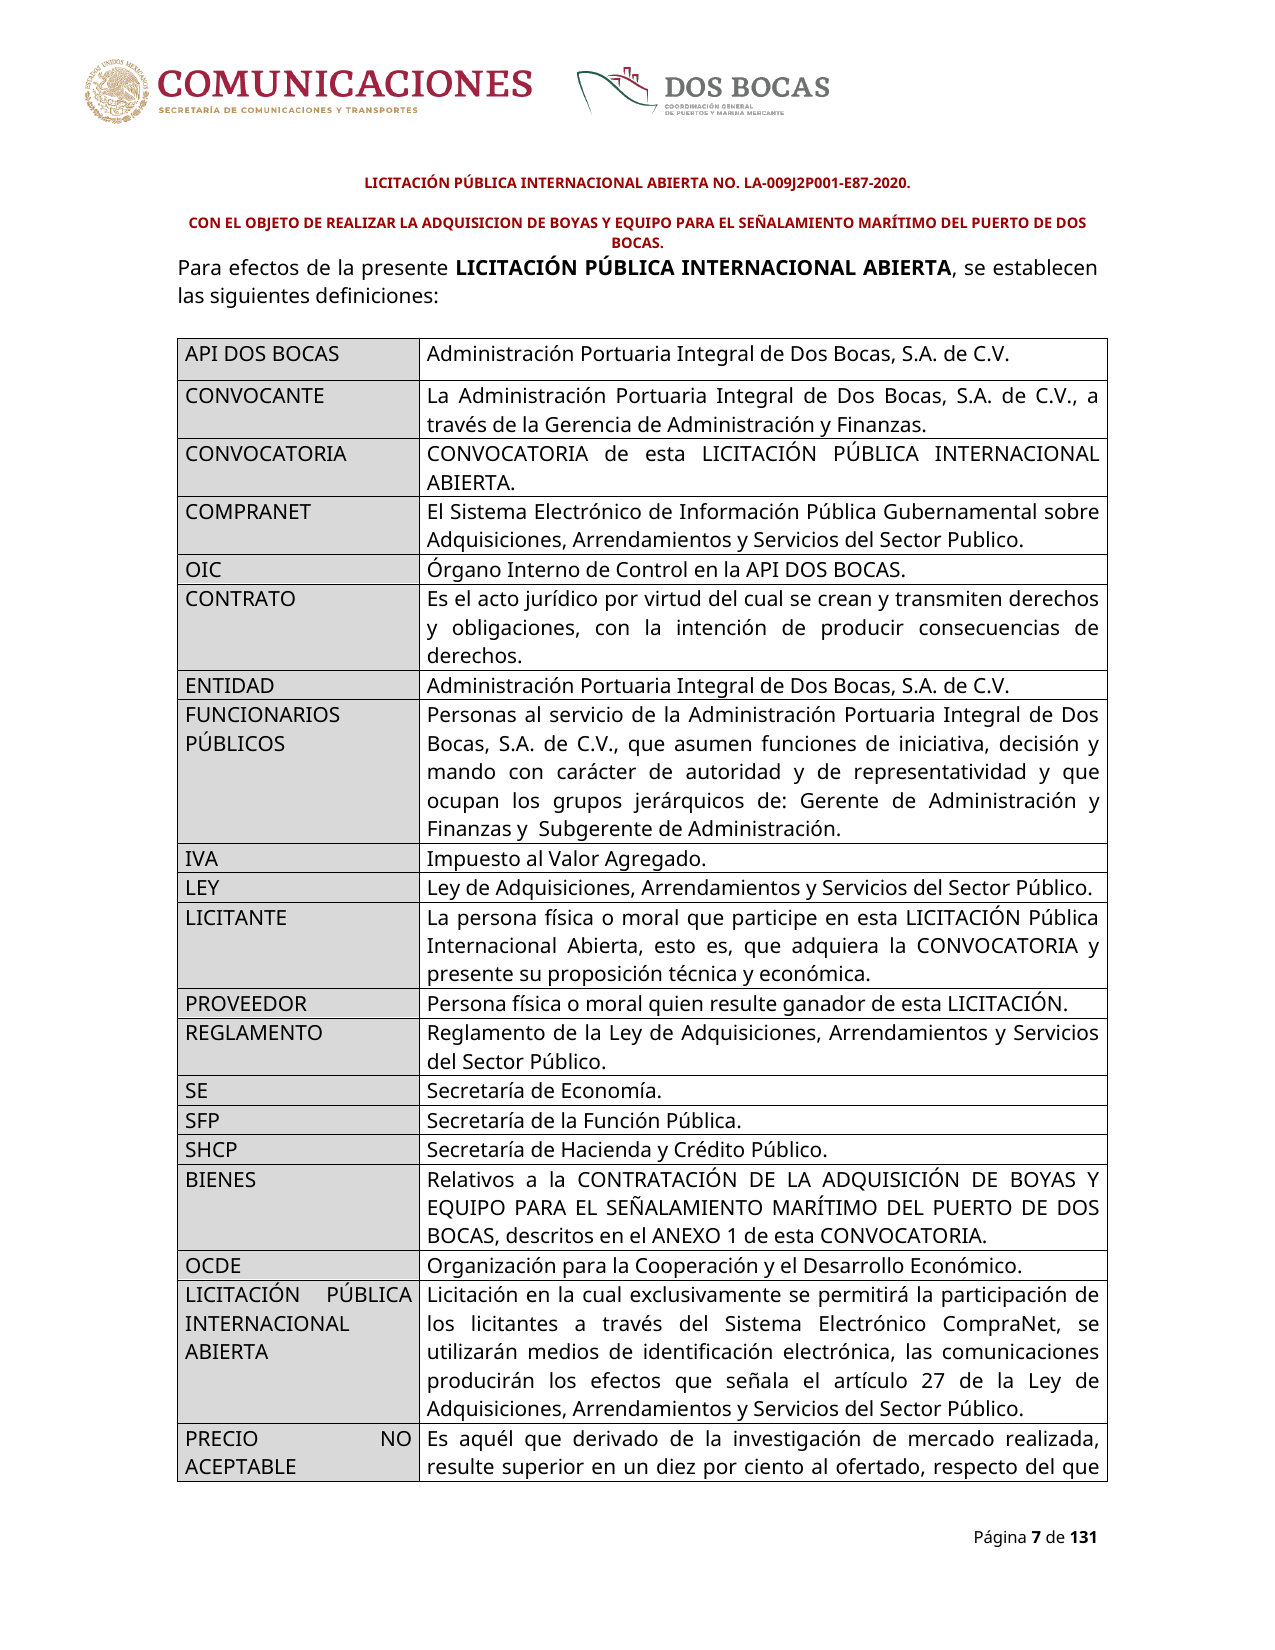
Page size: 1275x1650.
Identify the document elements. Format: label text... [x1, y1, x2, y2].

table_cell SFP [178, 1106, 419, 1134]
table_cell OIC [178, 555, 419, 583]
table_cell PROVEEDOR [178, 989, 419, 1017]
table_cell Administración Portuaria Integral de Dos Bocas, S.A. de C.V. [420, 671, 1107, 699]
table_cell Impuesto al Valor Agregado. [420, 844, 1107, 872]
table_cell El Sistema Electrónico de Información Pública Gubernamental sobre Adquisiciones, Arrendamientos y Servicios del Sector Publico. [420, 497, 1107, 554]
table_cell Persona física o moral quien resulte ganador de esta LICITACIÓN. [420, 989, 1107, 1017]
table_cell Reglamento de la Ley de Adquisiciones, Arrendamientos y Servicios del Sector Público. [420, 1019, 1107, 1075]
table_cell Secretaría de Hacienda y Crédito Público. [420, 1135, 1107, 1164]
table_cell CONTRATO [178, 585, 419, 670]
table_cell OCDE [178, 1251, 419, 1279]
table_cell IVA [178, 844, 419, 872]
table_cell Secretaría de Economía. [420, 1076, 1107, 1105]
picture [577, 67, 829, 115]
table_cell CONVOCATORIA de esta LICITACIÓN PÚBLICA INTERNACIONAL ABIERTA. [420, 439, 1107, 496]
table_cell ENTIDAD [178, 671, 419, 699]
table_cell La Administración Portuaria Integral de Dos Bocas, S.A. de C.V., a través de la Gerencia de Administración y Finanzas. [420, 381, 1107, 438]
table_cell SHCP [178, 1135, 419, 1164]
table_cell FUNCIONARIOS PÚBLICOS [178, 700, 419, 843]
table_cell PRECIO NO ACEPTABLE [178, 1424, 419, 1481]
table_cell Organización para la Cooperación y el Desarrollo Económico. [420, 1251, 1107, 1279]
picture [80, 51, 536, 134]
table_header Administración Portuaria Integral de Dos Bocas, S.A. de C.V. [420, 339, 1107, 380]
table_cell Secretaría de la Función Pública. [420, 1106, 1107, 1134]
table_cell CONVOCANTE [178, 381, 419, 438]
table_cell Órgano Interno de Control en la API DOS BOCAS. [420, 555, 1107, 583]
table_cell COMPRANET [178, 497, 419, 554]
table_cell Personas al servicio de la Administración Portuaria Integral de Dos Bocas, S.A. de C.V., que asumen funciones de iniciativa, decisión y mando con carácter de autoridad y de representatividad y que ocupan los grupos jerárquicos de: Gerente de Administración y Finanzas y Subgerente de Administración. [420, 700, 1107, 843]
table_cell LICITACIÓN PÚBLICA INTERNACIONAL ABIERTA [178, 1281, 419, 1423]
table_cell La persona física o moral que participe en esta LICITACIÓN Pública Internacional Abierta, esto es, que adquiera la CONVOCATORIA y presente su proposición técnica y económica. [420, 903, 1107, 988]
table_cell Relativos a la CONTRATACIÓN DE LA ADQUISICIÓN DE BOYAS Y EQUIPO PARA EL SEÑALAMIENTO MARÍTIMO DEL PUERTO DE DOS BOCAS, descritos en el ANEXO 1 de esta CONVOCATORIA. [420, 1165, 1107, 1250]
table_cell REGLAMENTO [178, 1019, 419, 1075]
table_header API DOS BOCAS [178, 339, 419, 380]
table_cell BIENES [178, 1165, 419, 1250]
table_cell LEY [178, 873, 419, 902]
table_cell Licitación en la cual exclusivamente se permitirá la participación de los licitantes a través del Sistema Electrónico CompraNet, se utilizarán medios de identificación electrónica, las comunicaciones producirán los efectos que señala el artículo 27 de la Ley de Adquisiciones, Arrendamientos y Servicios del Sector Público. [420, 1281, 1107, 1423]
text Para efectos de la presente LICITACIÓN PÚBLICA INTERNACIONAL ABIERTA, se establecen las siguientes definiciones: [177, 253, 1098, 310]
table_cell SE [178, 1076, 419, 1105]
table_cell Ley de Adquisiciones, Arrendamientos y Servicios del Sector Público. [420, 873, 1107, 902]
table_cell CONVOCATORIA [178, 439, 419, 496]
table_cell LICITANTE [178, 903, 419, 988]
table_cell Es el acto jurídico por virtud del cual se crean y transmiten derechos y obligaciones, con la intención de producir consecuencias de derechos. [420, 585, 1107, 670]
